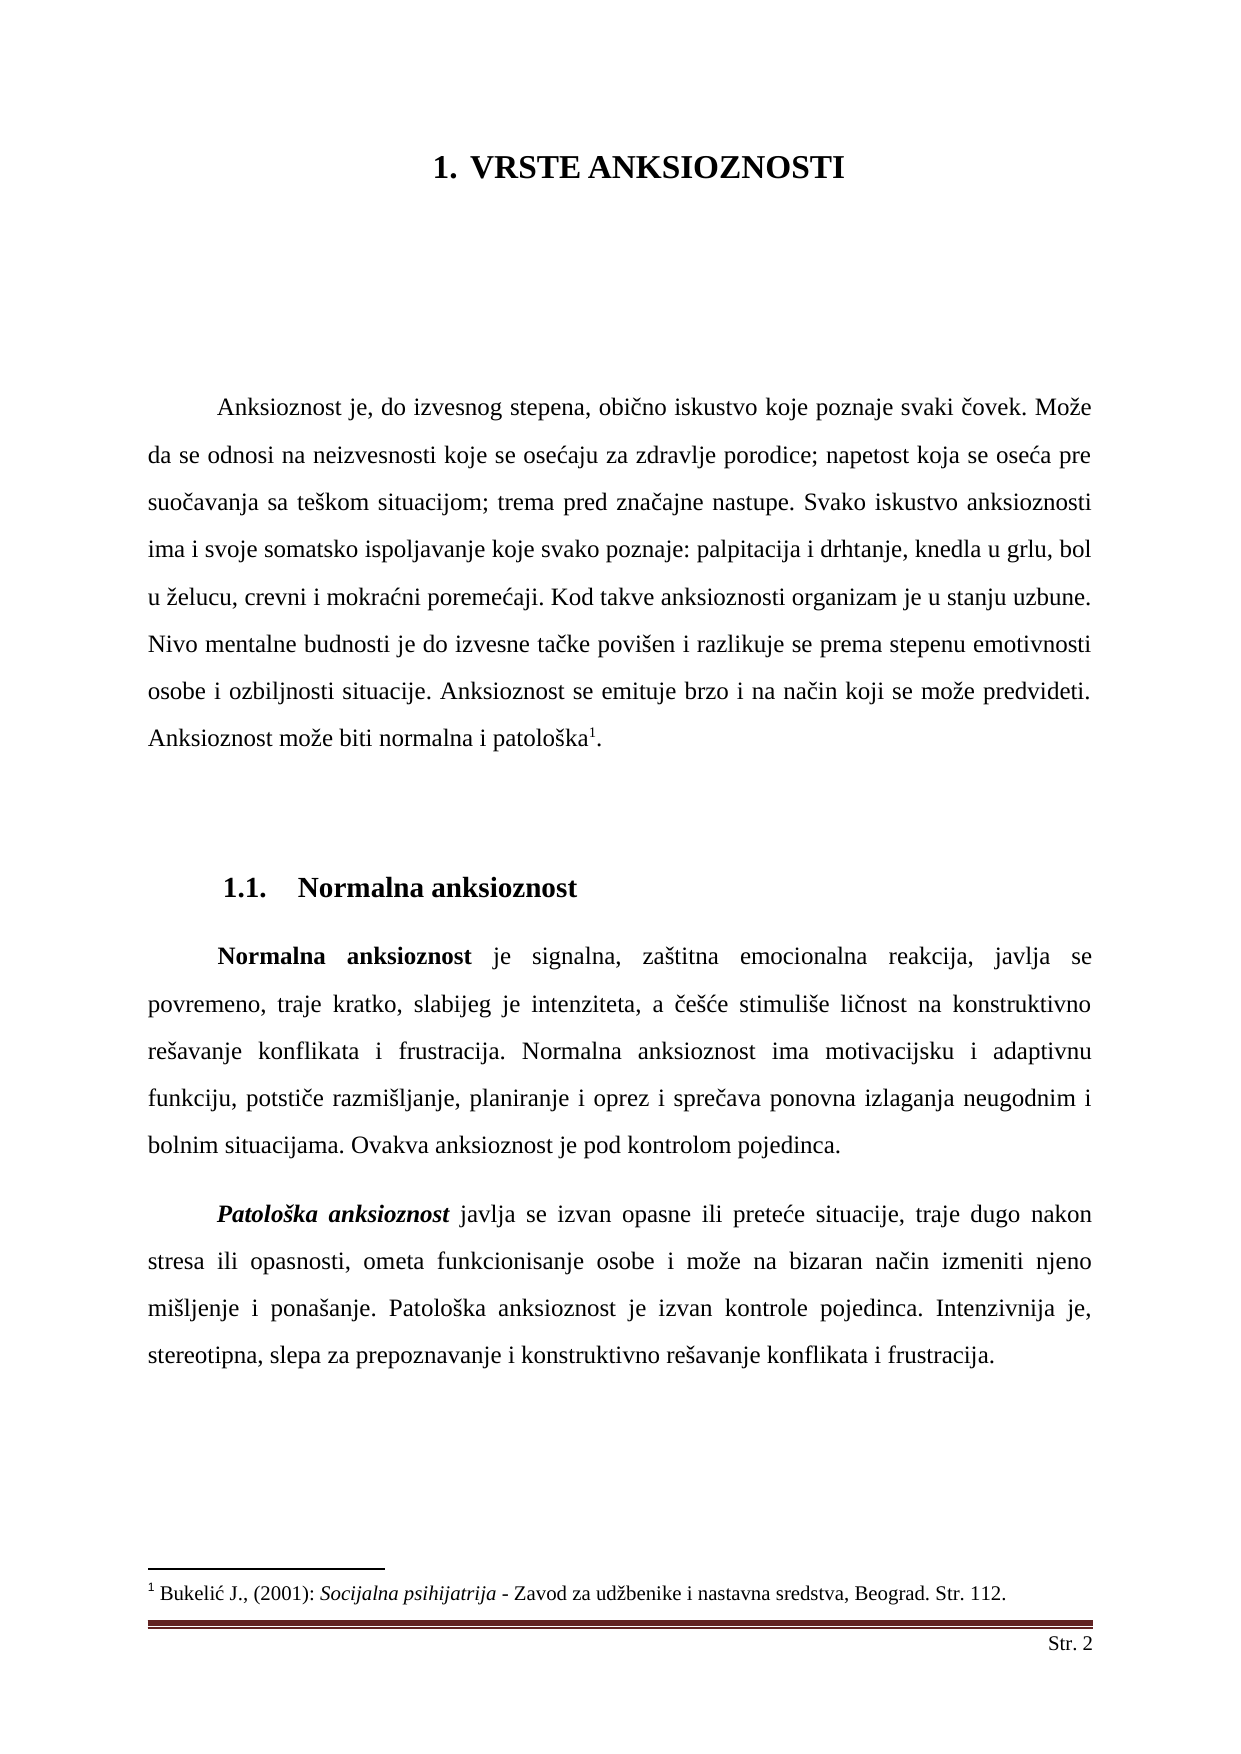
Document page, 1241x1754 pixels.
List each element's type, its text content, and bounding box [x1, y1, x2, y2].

text Anksioznost je, do izvesnog stepena, obično iskustvo koje poznaje svaki čovek. Može da se odnosi na neizvesnosti koje se osećaju za zdravlje porodice; napetost koja se oseća pre suočavanja sa teškom situacijom; trema pred značajne nastupe. Svako iskustvo anksioznosti ima i svoje somatsko ispoljavanje koje svako poznaje: palpitacija i drhtanje, knedla u grlu, bol u želucu, crevni i mokraćni poremećaji. Kod takve anksioznosti organizam je u stanju uzbune. Nivo mentalne budnosti je do izvesne tačke povišen i razlikuje se prema stepenu emotivnosti osobe i ozbiljnosti situacije. Anksioznost se emituje brzo i na način koji se može predvideti. Anksioznost može biti normalna i patološka. [148, 378, 1093, 756]
text Patološka anksioznost javlja se izvan opasne ili preteće situacije, traje dugo nakon stresa ili opasnosti, ometa funkcionisanje osobe i može na bizaran način izmeniti njeno mišljenje i ponašanje. Patološka anksioznost je izvan kontrole pojedinca. Intenzivnija je, stereotipna, slepa za prepoznavanje i konstruktivno rešavanje konflikata i frustracija. [148, 1184, 1093, 1373]
subtitle Normalna anksioznost [223, 870, 1093, 904]
subtitle VRSTE ANKSIOZNOSTI [185, 148, 1093, 186]
text Normalna anksioznost je signalna, zaštitna emocionalna reakcija, javlja se povremeno, traje kratko, slabijeg je intenziteta, a češće stimuliše ličnost na konstruktivno rešavanje konflikata i frustracija. Normalna anksioznost ima motivacijsku i adaptivnu funkciju, potstiče razmišljanje, planiranje i oprez i sprečava ponovna izlaganja neugodnim i bolnim situacijama. Ovakva anksioznost je pod kontrolom pojedinca. [148, 927, 1093, 1163]
